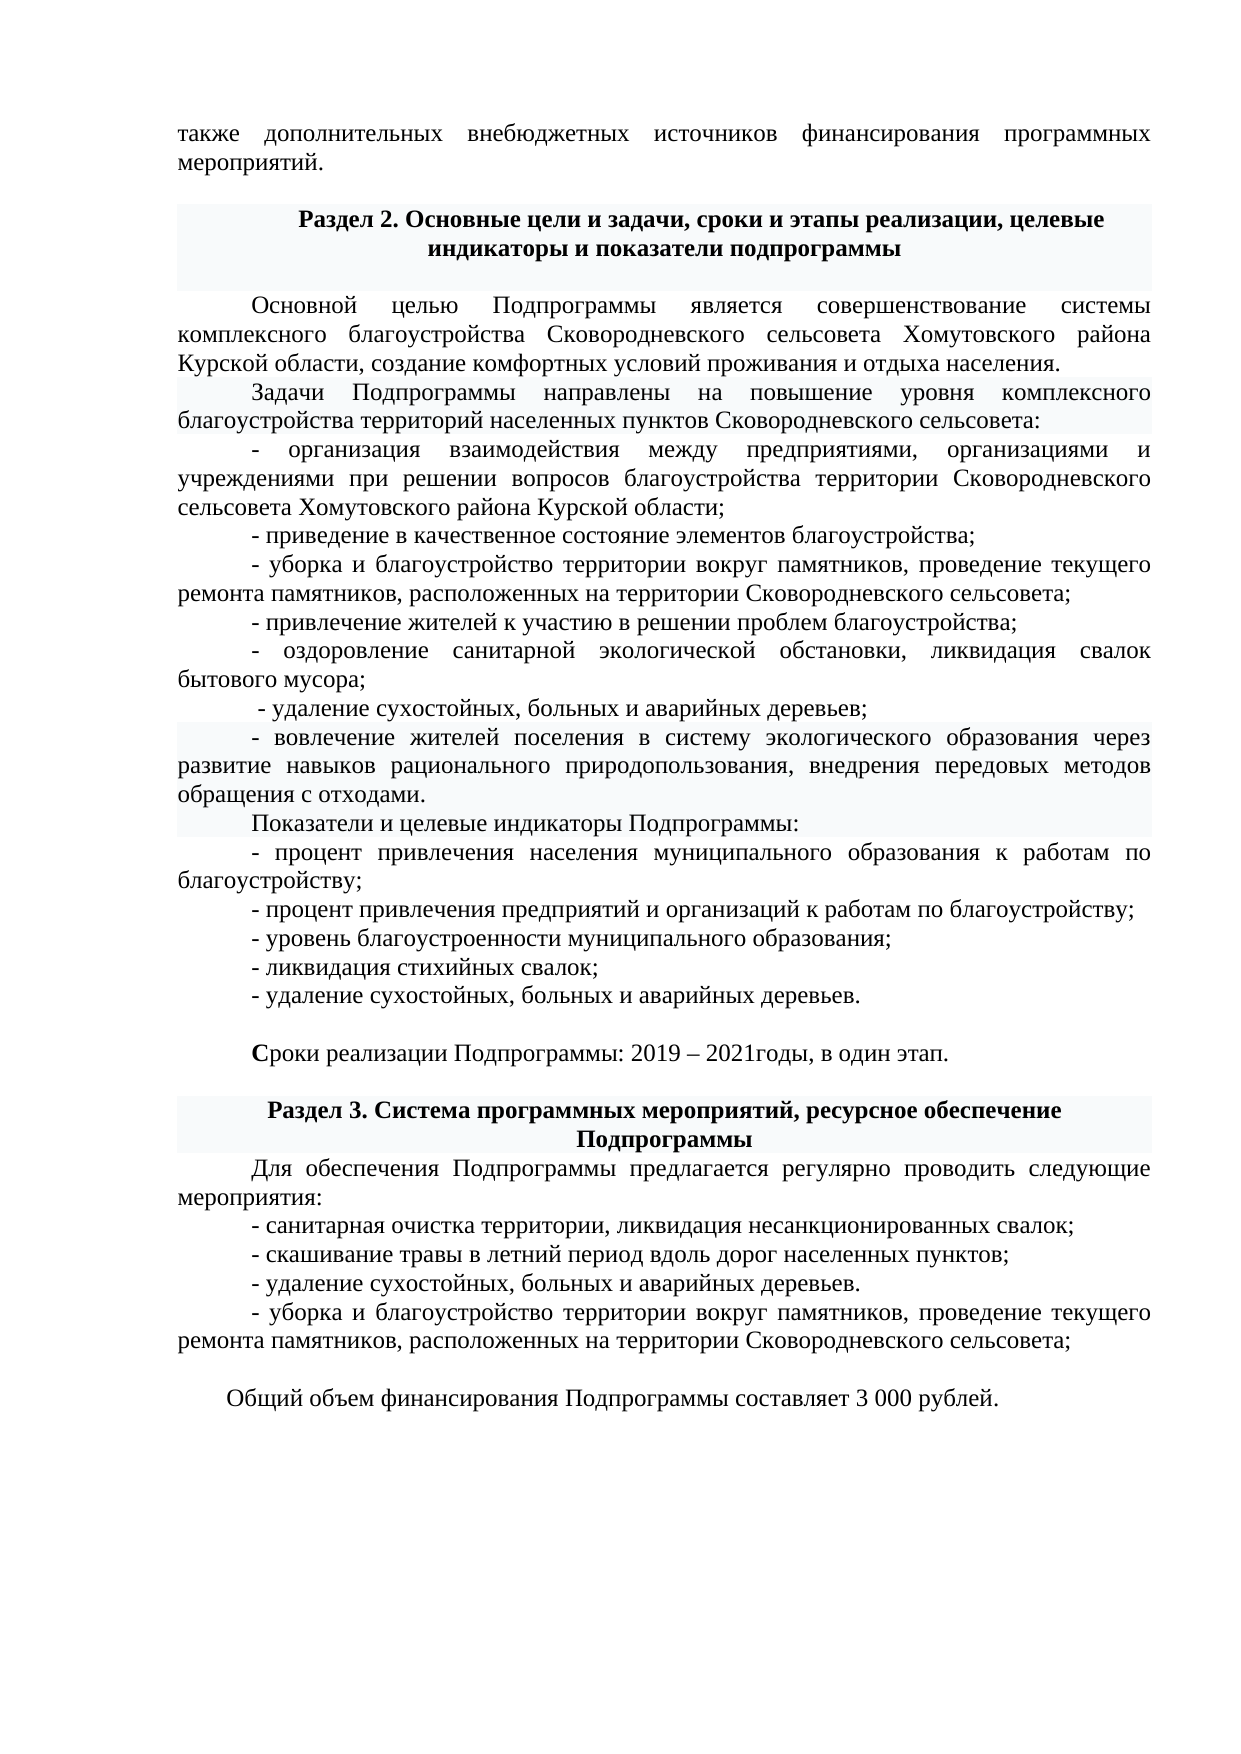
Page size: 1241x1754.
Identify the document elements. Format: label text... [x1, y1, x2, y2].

text - вовлечение жителей поселения в систему экологического образования через развитие навыков рационального природопользования, внедрения передовых методов обращения с отходами. [177, 722, 1152, 808]
text Раздел 3. Система программных мероприятий, ресурсное обеспечение Подпрограммы [177, 1096, 1152, 1153]
text Общий объем финансирования Подпрограммы составляет 3 000 рублей. [177, 1383, 1152, 1412]
text - санитарная очистка территории, ликвидация несанкционированных свалок; [177, 1211, 1152, 1239]
text - процент привлечения предприятий и организаций к работам по благоустройству; [177, 894, 1152, 923]
text - скашивание травы в летний период вдоль дорог населенных пунктов; [177, 1239, 1152, 1268]
text - удаление сухостойных, больных и аварийных деревьев. [177, 981, 1152, 1009]
text - уровень благоустроенности муниципального образования; [177, 923, 1152, 952]
text - организация взаимодействия между предприятиями, организациями и учреждениями при решении вопросов благоустройства территории Сковородневского сельсовета Хомутовского района Курской области; [177, 434, 1152, 521]
text Для обеспечения Подпрограммы предлагается регулярно проводить следующие мероприятия: [177, 1153, 1152, 1211]
text Раздел 2. Основные цели и задачи, сроки и этапы реализации, целевые индикаторы и показатели подпрограммы [177, 204, 1152, 262]
text Задачи Подпрограммы направлены на повышение уровня комплексного благоустройства территорий населенных пунктов Сковородневского сельсовета: [177, 377, 1152, 434]
text - процент привлечения населения муниципального образования к работам по благоустройству; [177, 837, 1152, 894]
text - ликвидация стихийных свалок; [177, 952, 1152, 981]
text - удаление сухостойных, больных и аварийных деревьев; [177, 693, 1152, 722]
text Сроки реализации Подпрограммы: 2019 – 2021годы, в один этап. [177, 1038, 1152, 1067]
text - уборка и благоустройство территории вокруг памятников, проведение текущего ремонта памятников, расположенных на территории Сковородневского сельсовета; [177, 1297, 1152, 1354]
text Показатели и целевые индикаторы Подпрограммы: [177, 808, 1152, 837]
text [177, 118, 1152, 176]
text - уборка и благоустройство территории вокруг памятников, проведение текущего ремонта памятников, расположенных на территории Сковородневского сельсовета; [177, 549, 1152, 607]
text Основной целью Подпрограммы является совершенствование системы комплексного благоустройства Сковородневского сельсовета Хомутовского района Курской области, создание комфортных условий проживания и отдыха населения. [177, 291, 1152, 377]
text - привлечение жителей к участию в решении проблем благоустройства; [177, 607, 1152, 636]
text - оздоровление санитарной экологической обстановки, ликвидация свалок бытового мусора; [177, 636, 1152, 693]
text - удаление сухостойных, больных и аварийных деревьев. [177, 1268, 1152, 1297]
text - приведение в качественное состояние элементов благоустройства; [177, 521, 1152, 549]
